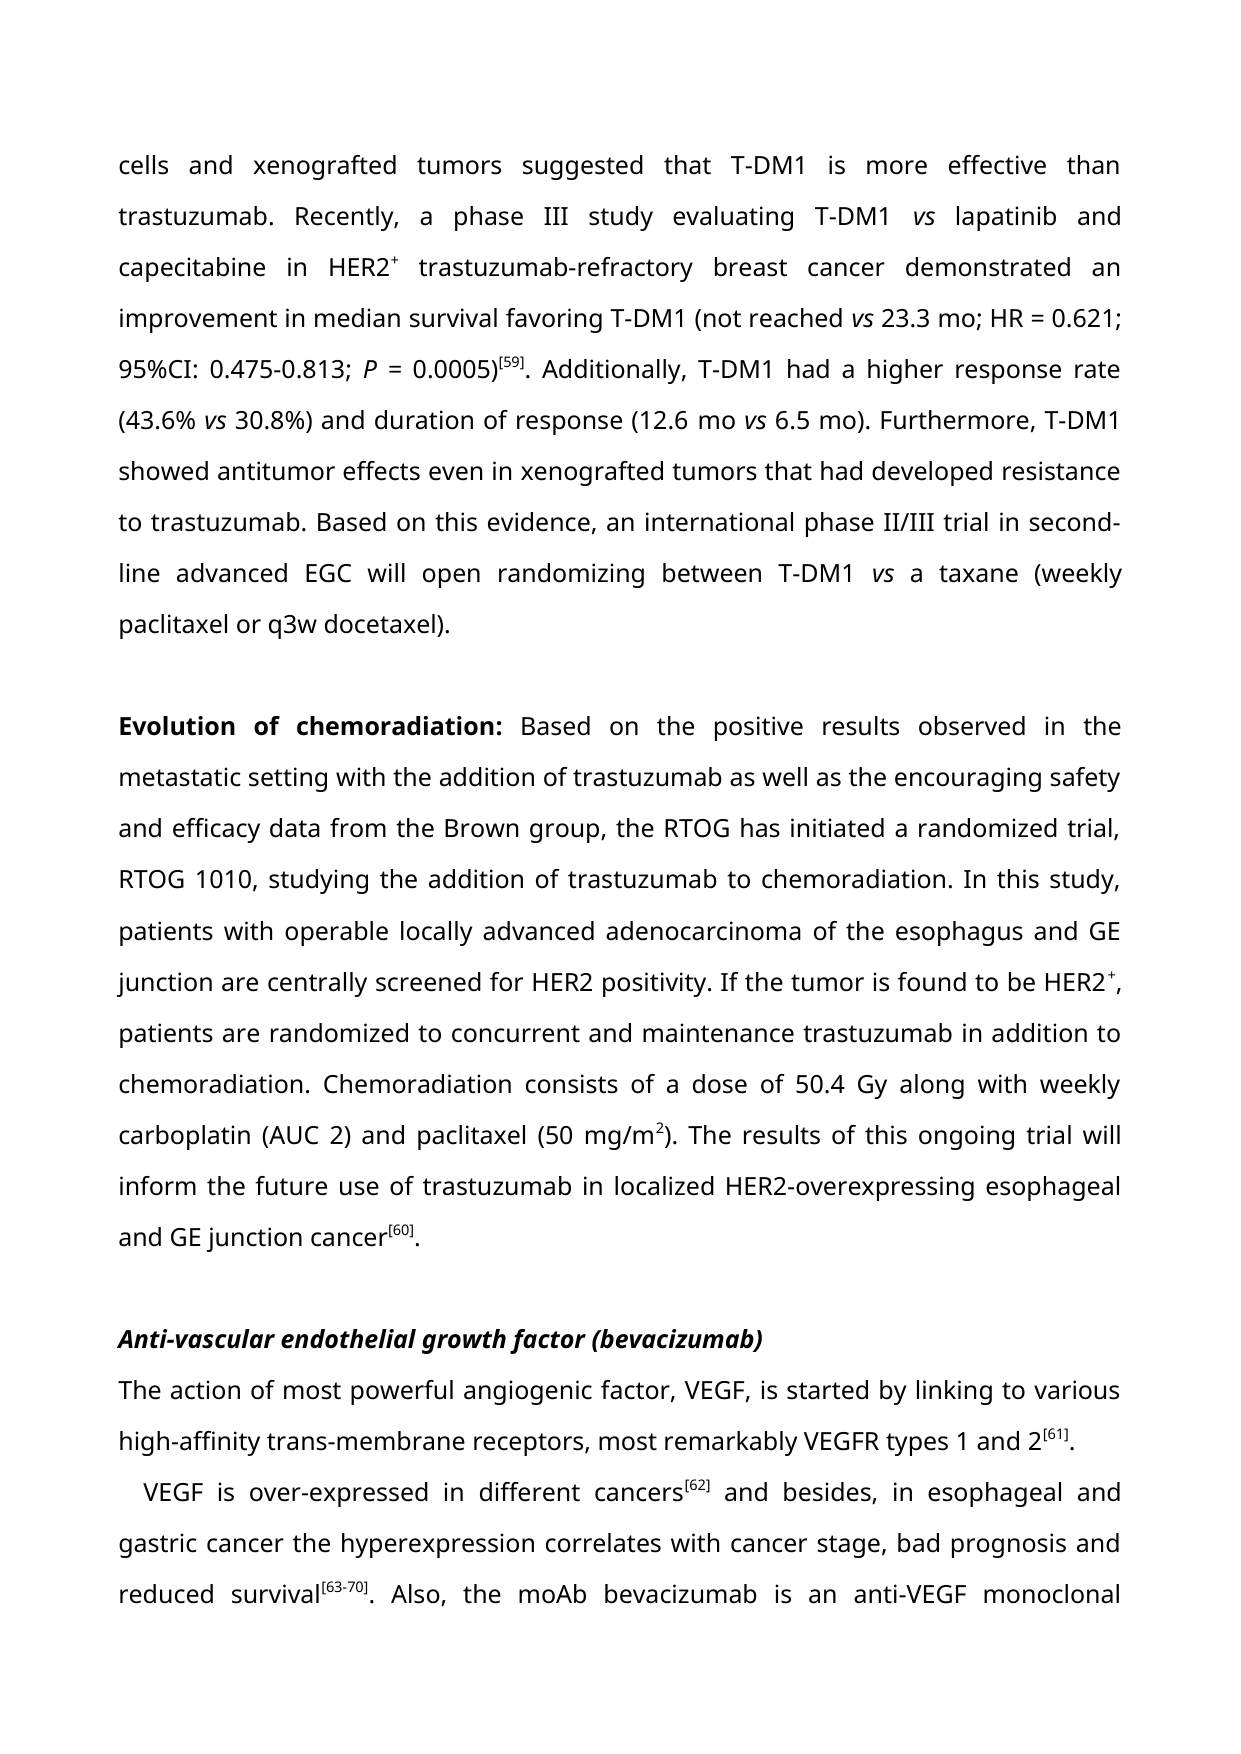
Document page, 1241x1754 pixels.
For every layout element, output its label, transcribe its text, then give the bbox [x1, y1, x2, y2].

text Anti-vascular endothelial growth factor (bevacizumab) [118, 1322, 1122, 1356]
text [118, 1475, 1122, 1611]
text The action of most powerful angiogenic factor, VEGF, is started by linking to various high-affinity trans-membrane receptors, most remarkably VEGFR types 1 and 2[61]. [118, 1373, 1122, 1458]
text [118, 148, 1122, 641]
text Evolution of chemoradiation: Based on the positive results observed in the metastatic setting with the addition of trastuzumab as well as the encouraging safety and efficacy data from the Brown group, the RTOG has initiated a randomized trial, RTOG 1010, studying the addition of trastuzumab to chemoradiation. In this study, patients with operable locally advanced adenocarcinoma of the esophagus and GE junction are centrally screened for HER2 positivity. If the tumor is found to be HER2+, patients are randomized to concurrent and maintenance trastuzumab in addition to chemoradiation. Chemoradiation consists of a dose of 50.4 Gy along with weekly carboplatin (AUC 2) and paclitaxel (50 mg/m2). The results of this ongoing trial will inform the future use of trastuzumab in localized HER2-overexpressing esophageal and GE junction cancer[60]. [118, 709, 1122, 1253]
